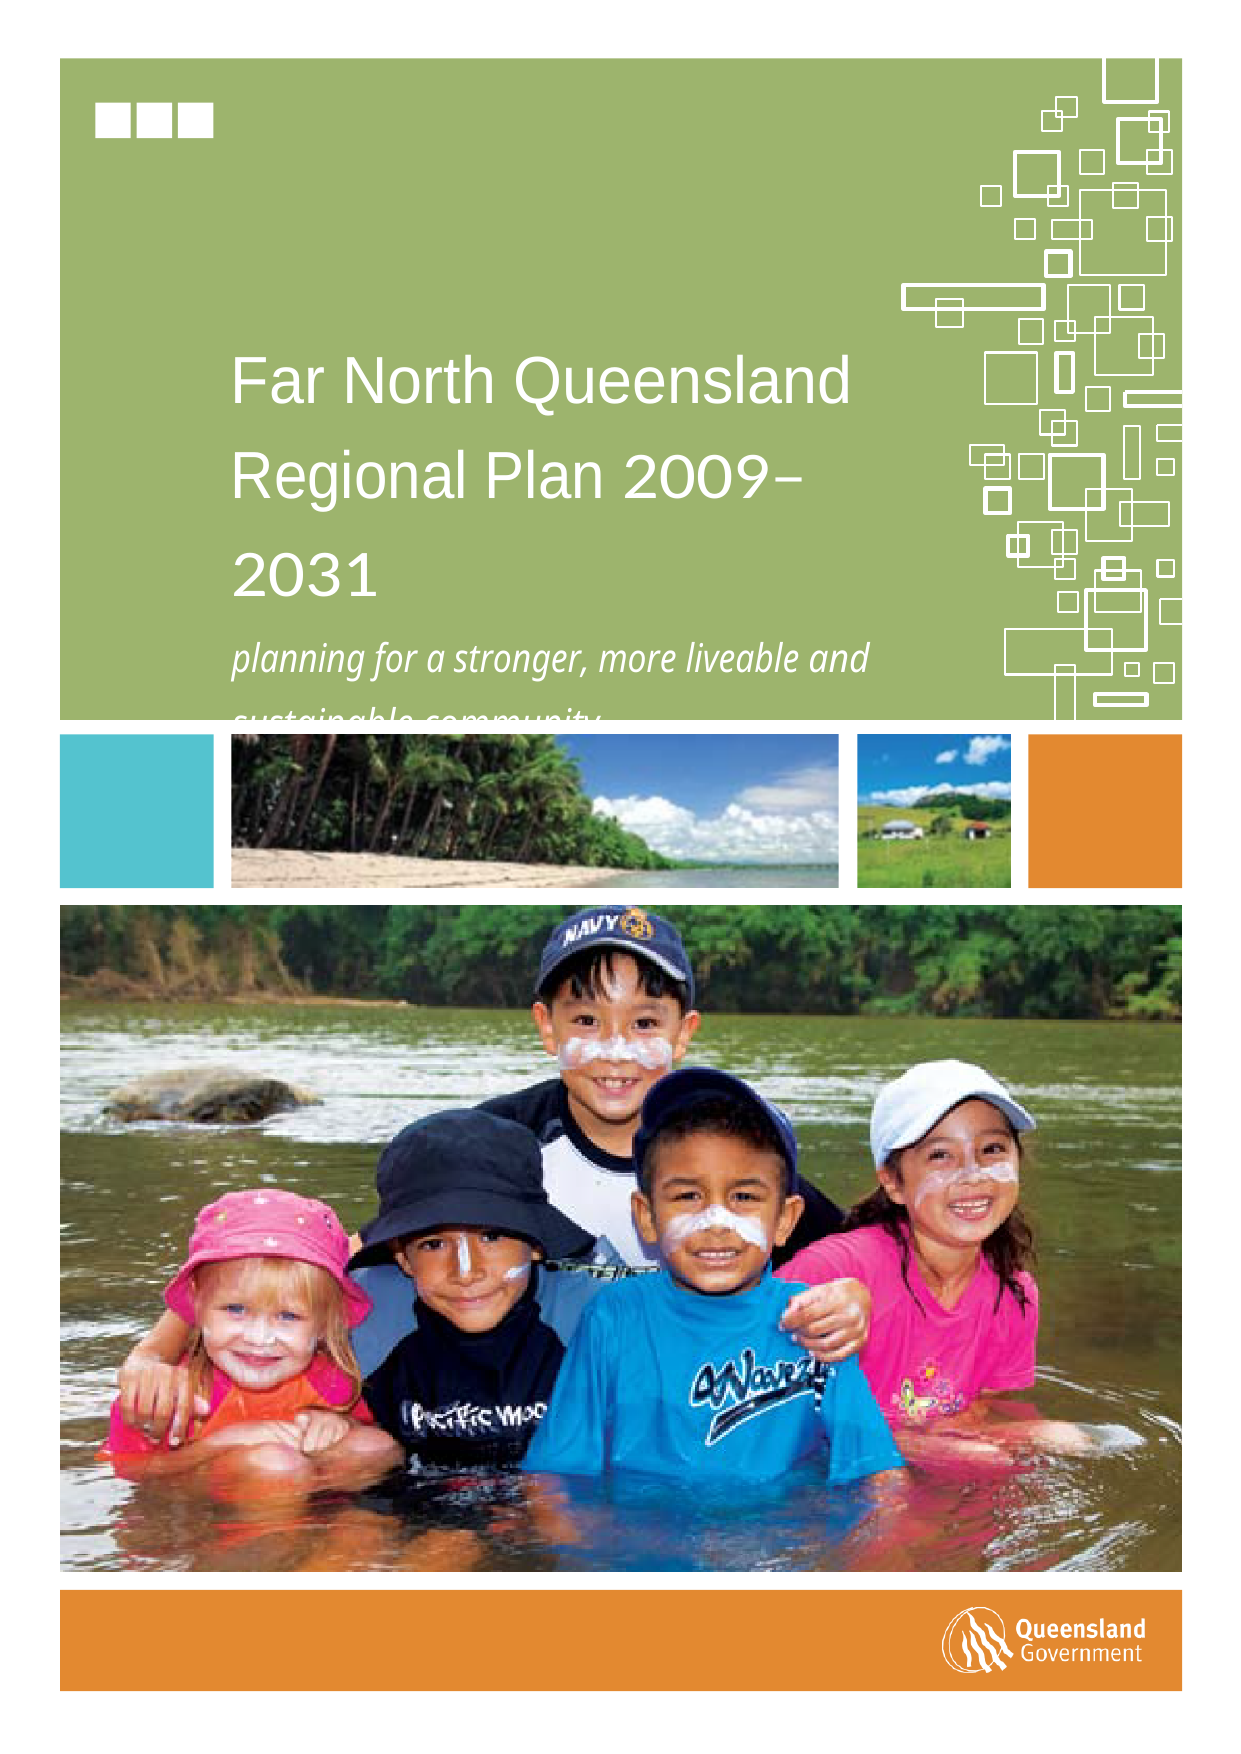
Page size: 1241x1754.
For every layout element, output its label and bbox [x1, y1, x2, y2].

picture [231, 734, 839, 888]
picture [60, 905, 1182, 1572]
picture [942, 1607, 1145, 1673]
picture [857, 734, 1011, 888]
